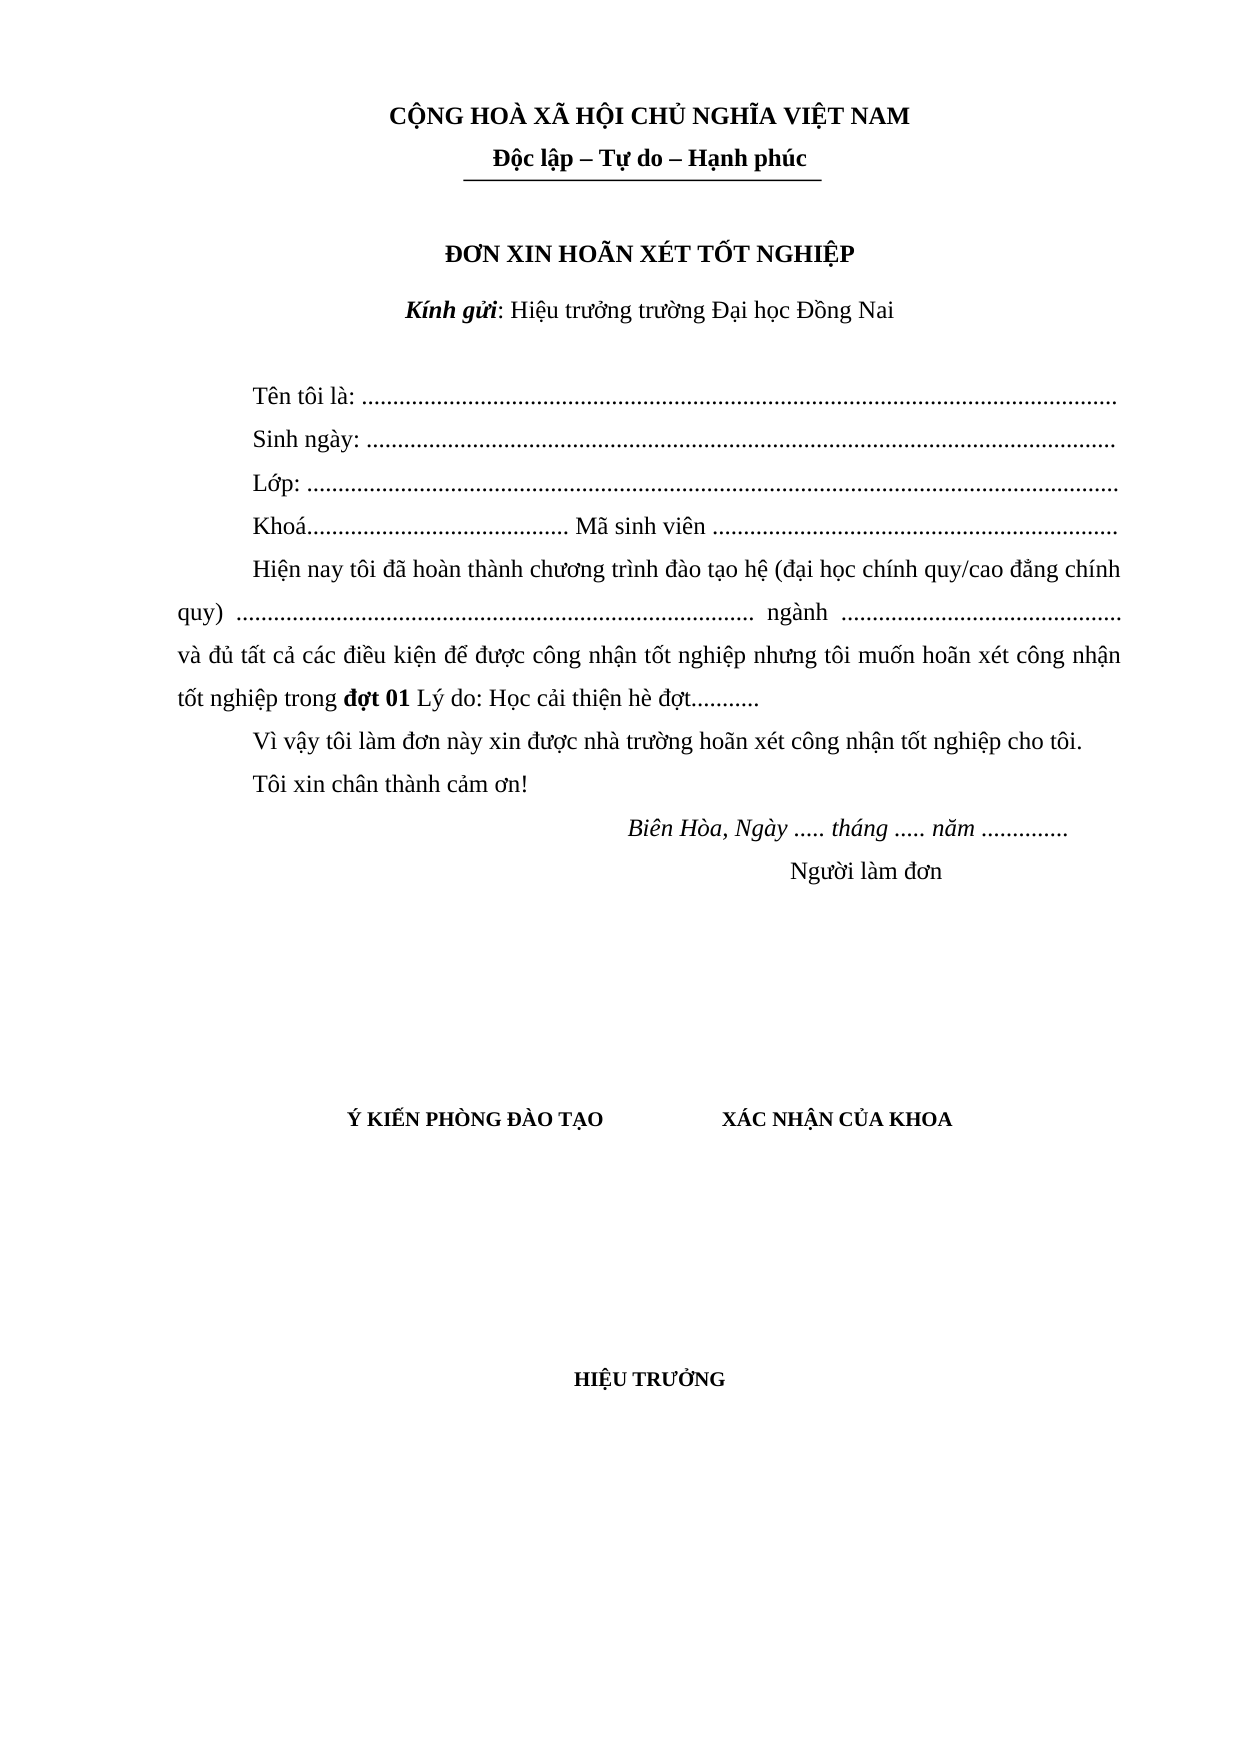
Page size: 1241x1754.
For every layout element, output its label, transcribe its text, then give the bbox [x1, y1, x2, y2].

text CỘNG HOÀ XÃ HỘI CHỦ NGHĨA VIỆT NAM [177, 101, 1122, 130]
text Biên Hòa, Ngày ..... tháng ..... năm .............. [177, 813, 1122, 841]
text Hiện nay tôi đã hoàn thành chương trình đào tạo hệ (đại học chính quy/cao đẳng chính quy) ................................................................................... ngành ............................................. và đủ tất cả các điều kiện để được công nhận tốt nghiệp nhưng tôi muốn hoãn xét công nhận tốt nghiệp trong đợt 01 Lý do: Học cải thiện hè đợt........... [177, 554, 1122, 712]
text Lớp: .................................................................................................................................. [252, 468, 1122, 496]
text HIỆU TRƯỞNG [177, 1367, 1122, 1391]
text Tên tôi là: ......................................................................................................................... [177, 381, 1122, 410]
text Sinh ngày: ........................................................................................................................ [177, 424, 1122, 453]
text Ý KIẾN PHÒNG ĐÀO TẠO XÁC NHẬN CỦA KHOA [177, 1107, 1122, 1131]
text Kính gửi: Hiệu trưởng trường Đại học Đồng Nai [177, 295, 1122, 324]
text Người làm đơn [177, 856, 1122, 884]
text Tôi xin chân thành cảm ơn! [177, 769, 1122, 798]
text Độc lập – Tự do – Hạnh phúc [177, 143, 1122, 171]
text Vì vậy tôi làm đơn này xin được nhà trường hoãn xét công nhận tốt nghiệp cho tôi. [177, 726, 1122, 755]
text ĐƠN XIN HOÃN XÉT TỐT NGHIỆP [177, 239, 1122, 268]
text Khoá.......................................... Mã sinh viên ................................................................. [252, 511, 1122, 539]
